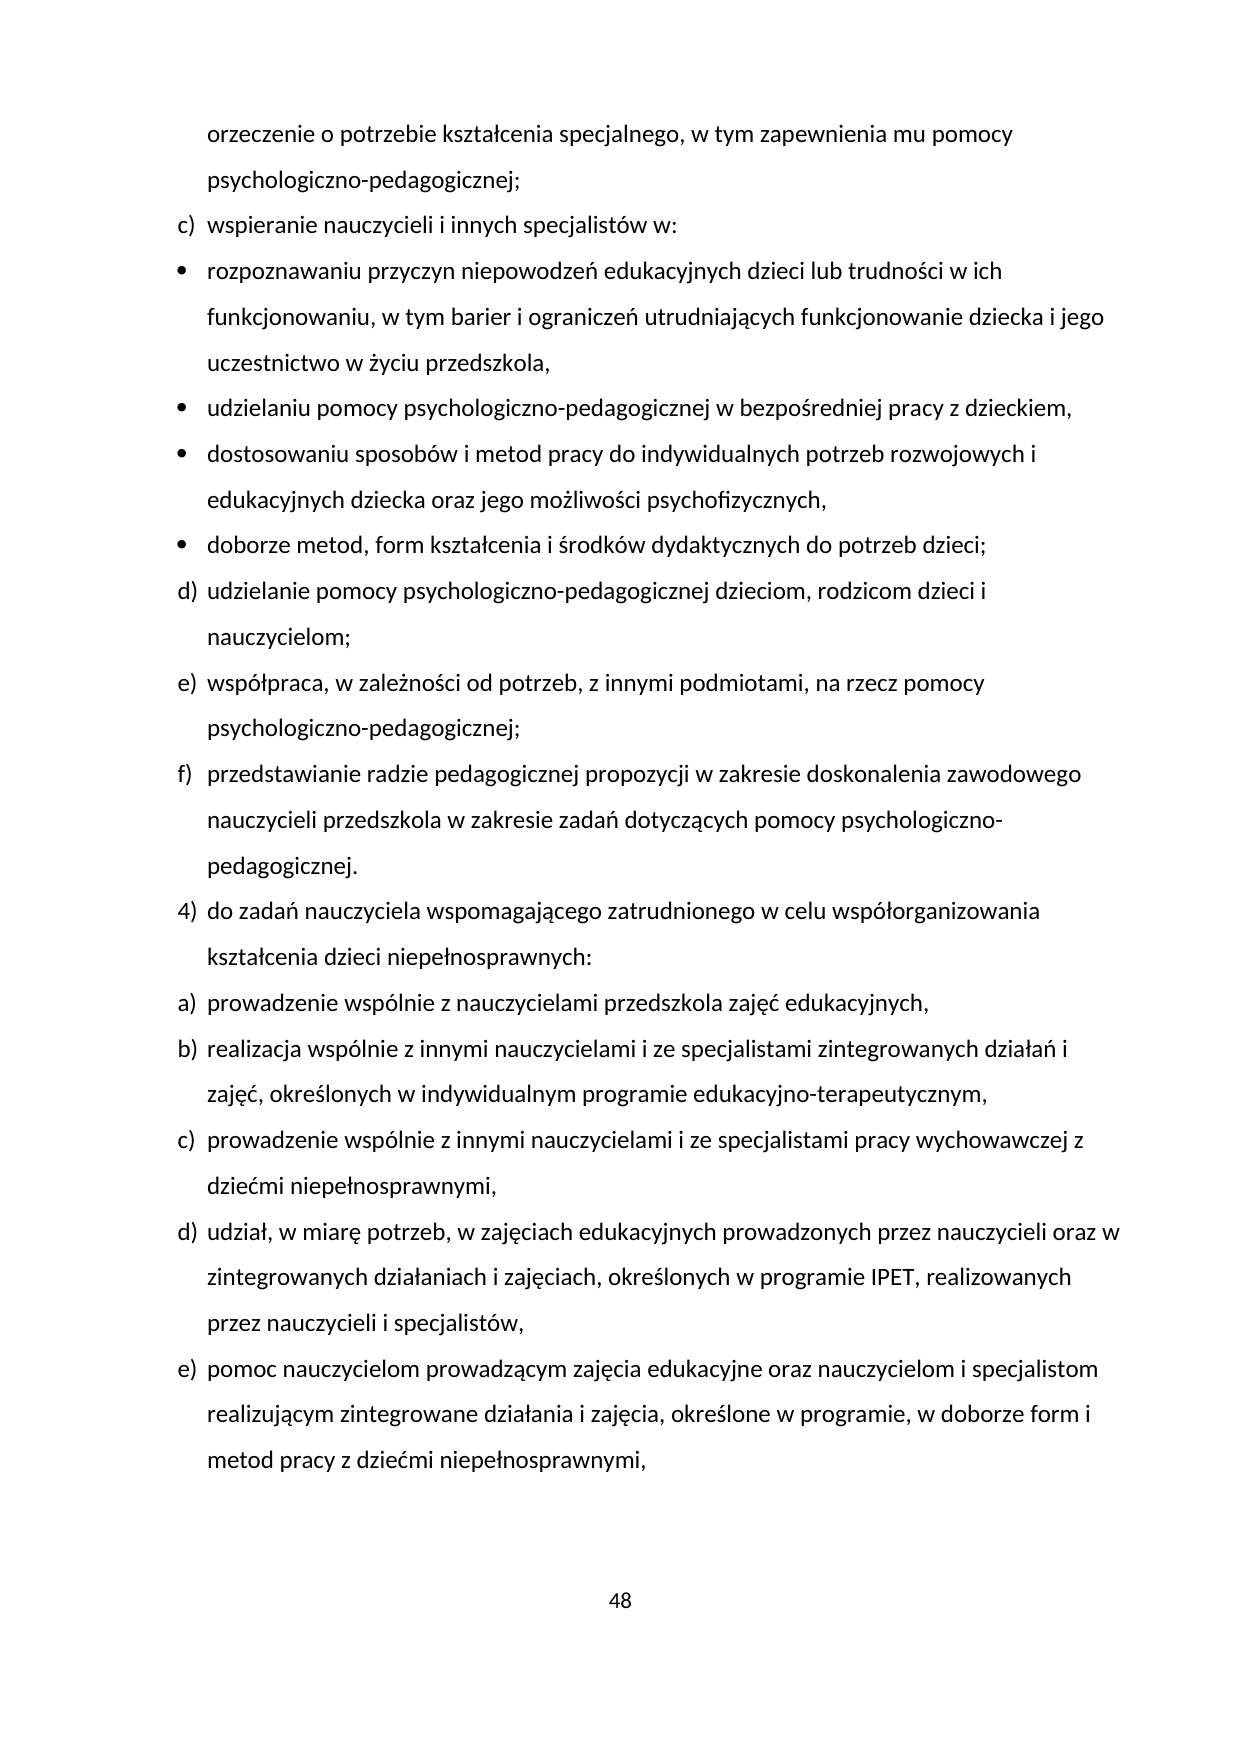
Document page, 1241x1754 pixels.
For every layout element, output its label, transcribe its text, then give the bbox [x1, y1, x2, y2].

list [177, 118, 1122, 194]
list dostosowaniu sposobów i metod pracy do indywidualnych potrzeb rozwojowych i edukacyjnych dziecka oraz jego możliwości psychofizycznych, [177, 438, 1122, 514]
list pomoc nauczycielom prowadzącym zajęcia edukacyjne oraz nauczycielom i specjalistom realizującym zintegrowane działania i zajęcia, określone w programie, w doborze form i metod pracy z dziećmi niepełnosprawnymi, [177, 1353, 1122, 1475]
list wspieranie nauczycieli i innych specjalistów w: [177, 209, 1122, 240]
list udzielaniu pomocy psychologiczno-pedagogicznej w bezpośredniej pracy z dzieckiem, [177, 392, 1122, 423]
list rozpoznawaniu przyczyn niepowodzeń edukacyjnych dzieci lub trudności w ich funkcjonowaniu, w tym barier i ograniczeń utrudniających funkcjonowanie dziecka i jego uczestnictwo w życiu przedszkola, [177, 255, 1122, 377]
list prowadzenie wspólnie z innymi nauczycielami i ze specjalistami pracy wychowawczej z dziećmi niepełnosprawnymi, [177, 1124, 1122, 1200]
list współpraca, w zależności od potrzeb, z innymi podmiotami, na rzecz pomocy psychologiczno-pedagogicznej; [177, 667, 1122, 743]
list przedstawianie radzie pedagogicznej propozycji w zakresie doskonalenia zawodowego nauczycieli przedszkola w zakresie zadań dotyczących pomocy psychologiczno-pedagogicznej. [177, 758, 1122, 880]
list prowadzenie wspólnie z nauczycielami przedszkola zajęć edukacyjnych, [177, 987, 1122, 1017]
list do zadań nauczyciela wspomagającego zatrudnionego w celu współorganizowania kształcenia dzieci niepełnosprawnych: [177, 896, 1122, 972]
list udział, w miarę potrzeb, w zajęciach edukacyjnych prowadzonych przez nauczycieli oraz w zintegrowanych działaniach i zajęciach, określonych w programie IPET, realizowanych przez nauczycieli i specjalistów, [177, 1216, 1122, 1338]
list udzielanie pomocy psychologiczno-pedagogicznej dzieciom, rodzicom dzieci i nauczycielom; [177, 575, 1122, 652]
list doborze metod, form kształcenia i środków dydaktycznych do potrzeb dzieci; [177, 530, 1122, 560]
list realizacja wspólnie z innymi nauczycielami i ze specjalistami zintegrowanych działań i zajęć, określonych w indywidualnym programie edukacyjno-terapeutycznym, [177, 1033, 1122, 1109]
